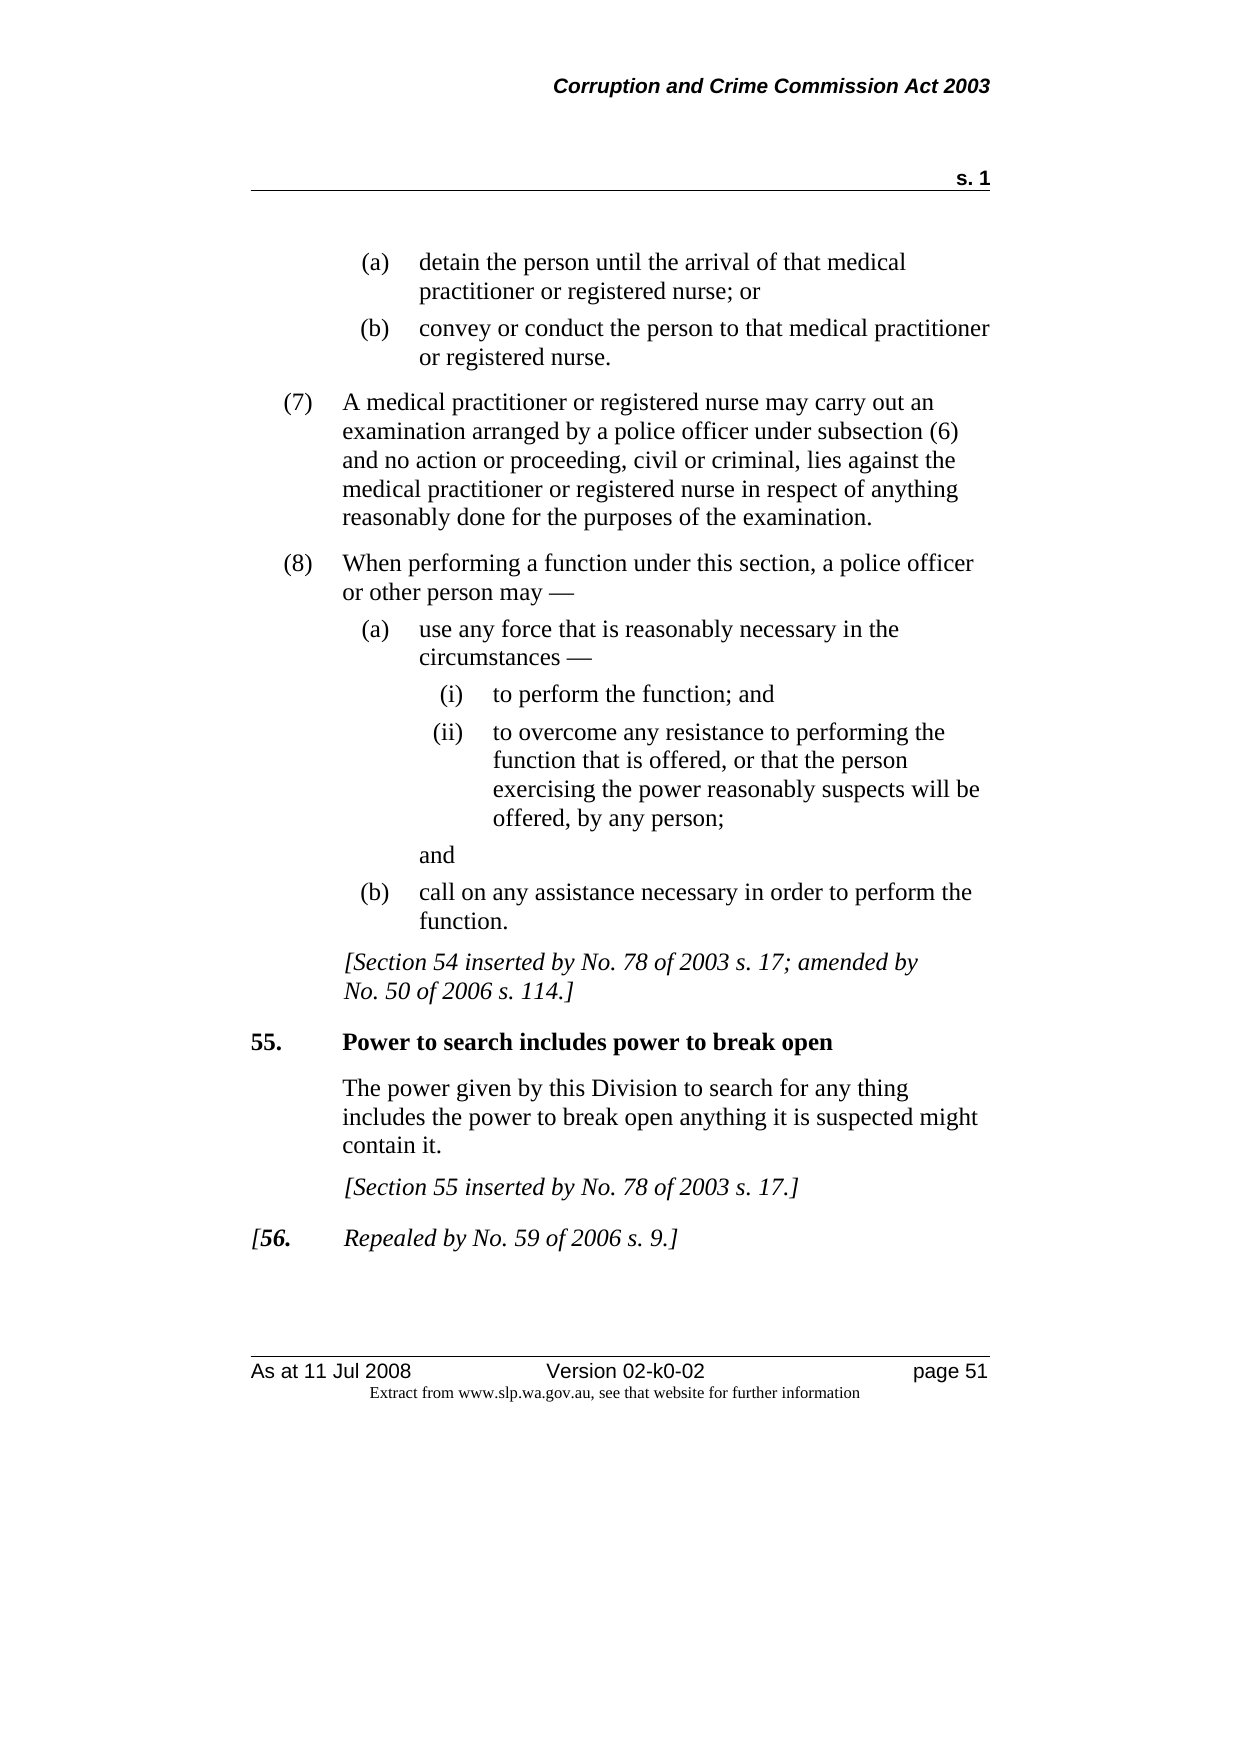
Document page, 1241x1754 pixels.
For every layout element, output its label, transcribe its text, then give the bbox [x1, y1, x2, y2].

text (ii) to overcome any resistance to performing the function that is offered, or that the person exercising the power reasonably suspects will be offered, by any person; [251, 717, 990, 832]
text [56. Repealed by No. 59 of 2006 s. 9.] [251, 1223, 990, 1252]
text [Section 54 inserted by No. 78 of 2003 s. 17; amended by No. 50 of 2006 s. 114.] [251, 947, 990, 1004]
text The power given by this Division to search for any thing includes the power to break open anything it is suspected might contain it. [251, 1073, 990, 1159]
text (a) use any force that is reasonably necessary in the circumstances — [251, 614, 990, 671]
text (8) When performing a function under this section, a police officer or other person may — [251, 548, 990, 605]
text and [251, 840, 990, 869]
text (7) A medical practitioner or registered nurse may carry out an examination arranged by a police officer under subsection (6) and no action or proceeding, civil or criminal, lies against the medical practitioner or registered nurse in respect of anything reasonably done for the purposes of the examination. [251, 387, 990, 531]
subtitle 55. Power to search includes power to break open [251, 1027, 990, 1056]
text (b) call on any assistance necessary in order to perform the function. [251, 877, 990, 934]
text (i) to perform the function; and [251, 679, 990, 708]
text (b) convey or conduct the person to that medical practitioner or registered nurse. [251, 313, 990, 371]
text [Section 55 inserted by No. 78 of 2003 s. 17.] [251, 1172, 990, 1200]
text (a) detain the person until the arrival of that medical practitioner or registered nurse; or [251, 247, 990, 305]
